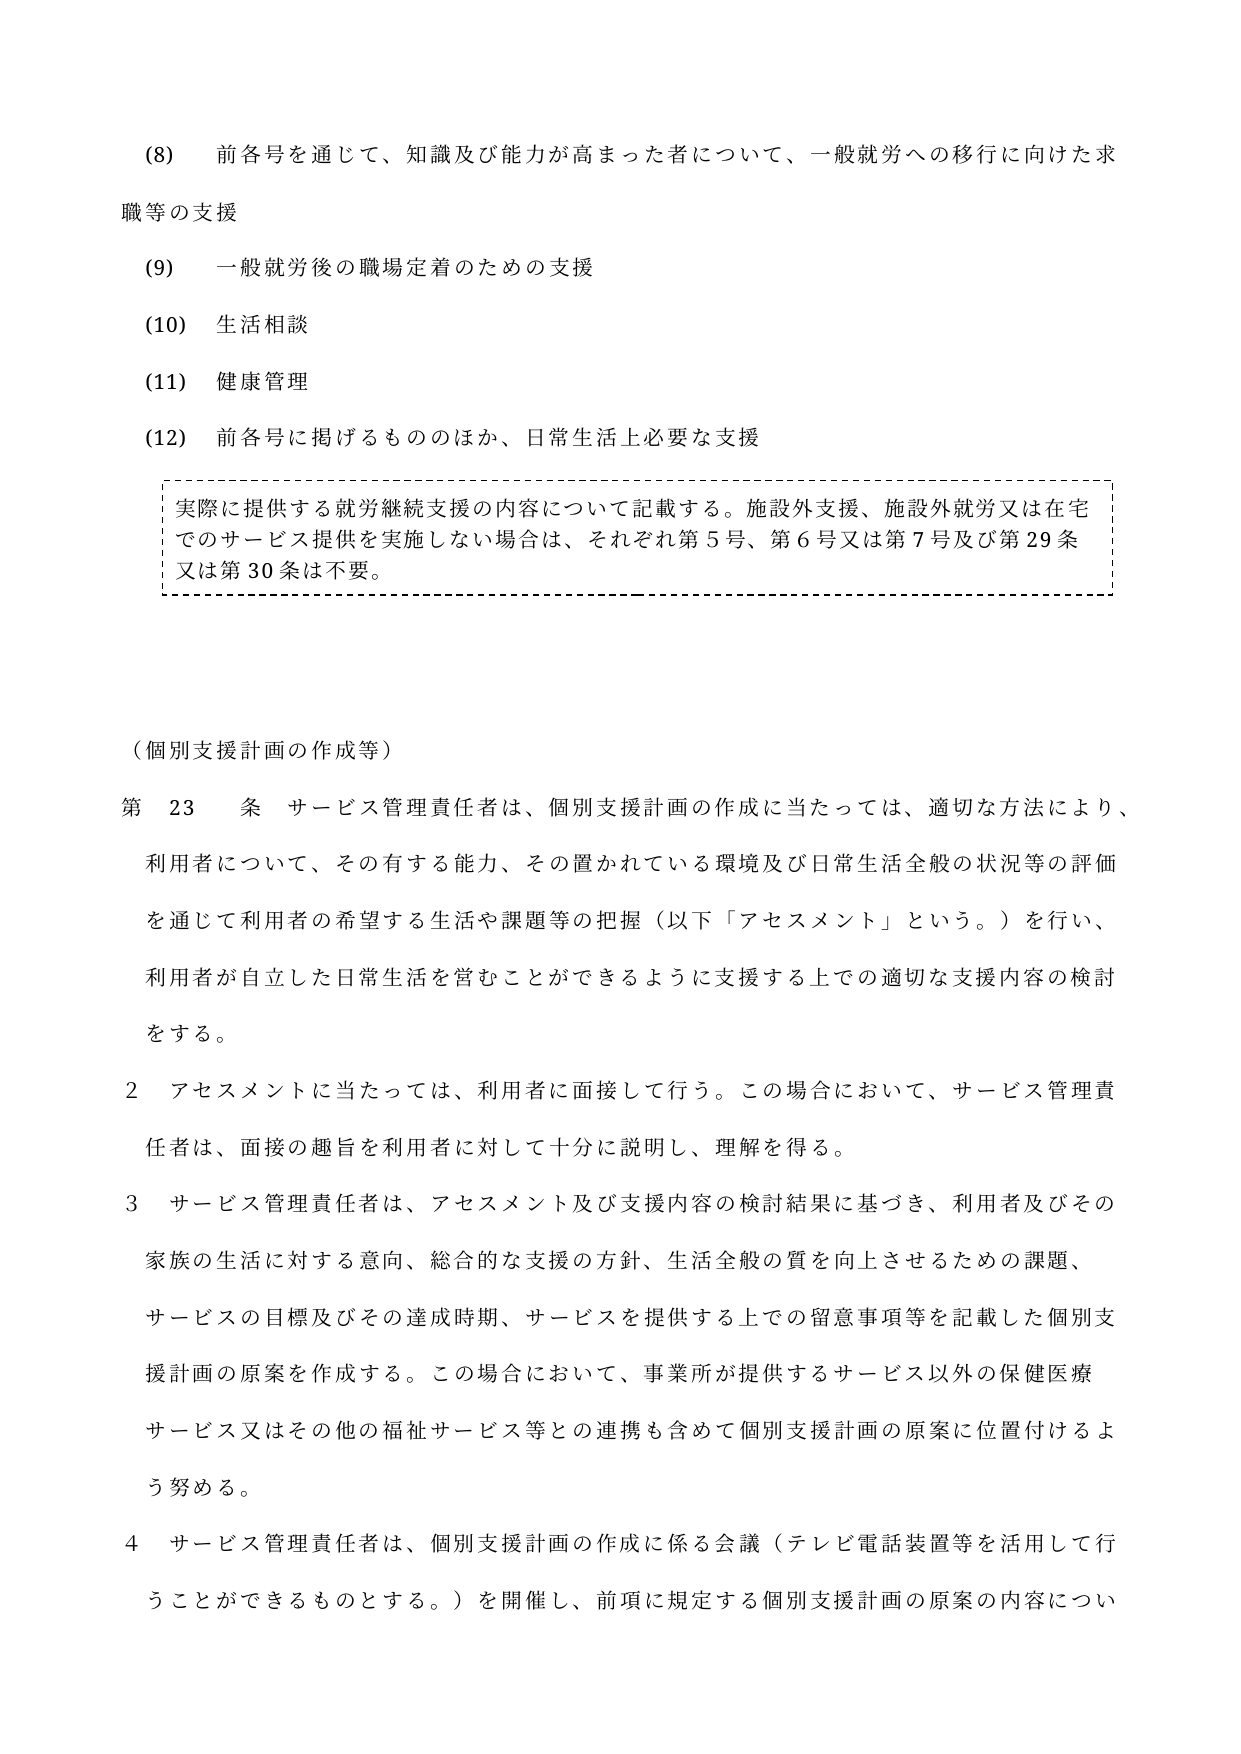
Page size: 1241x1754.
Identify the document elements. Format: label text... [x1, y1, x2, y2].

text (9) 一般就労後の職場定着のための支援 [121, 239, 1119, 296]
text （個別支援計画の作成等） [121, 721, 1119, 778]
text (11) 健康管理 [121, 353, 1119, 409]
text (12) 前各号に掲げるもののほか、日常生活上必要な支援 [121, 409, 1119, 466]
text (10) 生活相談 [121, 296, 1119, 353]
text 第23条 サービス管理責任者は、個別支援計画の作成に当たっては、適切な方法により、利用者について、その有する能力、その置かれている環境及び日常生活全般の状況等の評価を通じて利用者の希望する生活や課題等の把握（以下「アセスメント」という。）を行い、利用者が自立した日常生活を営むことができるように支援する上での適切な支援内容の検討をする。 [121, 778, 1119, 1061]
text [121, 1514, 1119, 1628]
text (8) 前各号を通じて、知識及び能力が高まった者について、一般就労への移行に向けた求職等の支援 [121, 126, 1136, 239]
text ３ サービス管理責任者は、アセスメント及び支援内容の検討結果に基づき、利用者及びその家族の生活に対する意向、総合的な支援の方針、生活全般の質を向上させるための課題、サービスの目標及びその達成時期、サービスを提供する上での留意事項等を記載した個別支援計画の原案を作成する。この場合において、事業所が提供するサービス以外の保健医療サービス又はその他の福祉サービス等との連携も含めて個別支援計画の原案に位置付けるよう努める。 [121, 1174, 1119, 1514]
text ２ アセスメントに当たっては、利用者に面接して行う。この場合において、サービス管理責任者は、面接の趣旨を利用者に対して十分に説明し、理解を得る。 [121, 1061, 1119, 1174]
